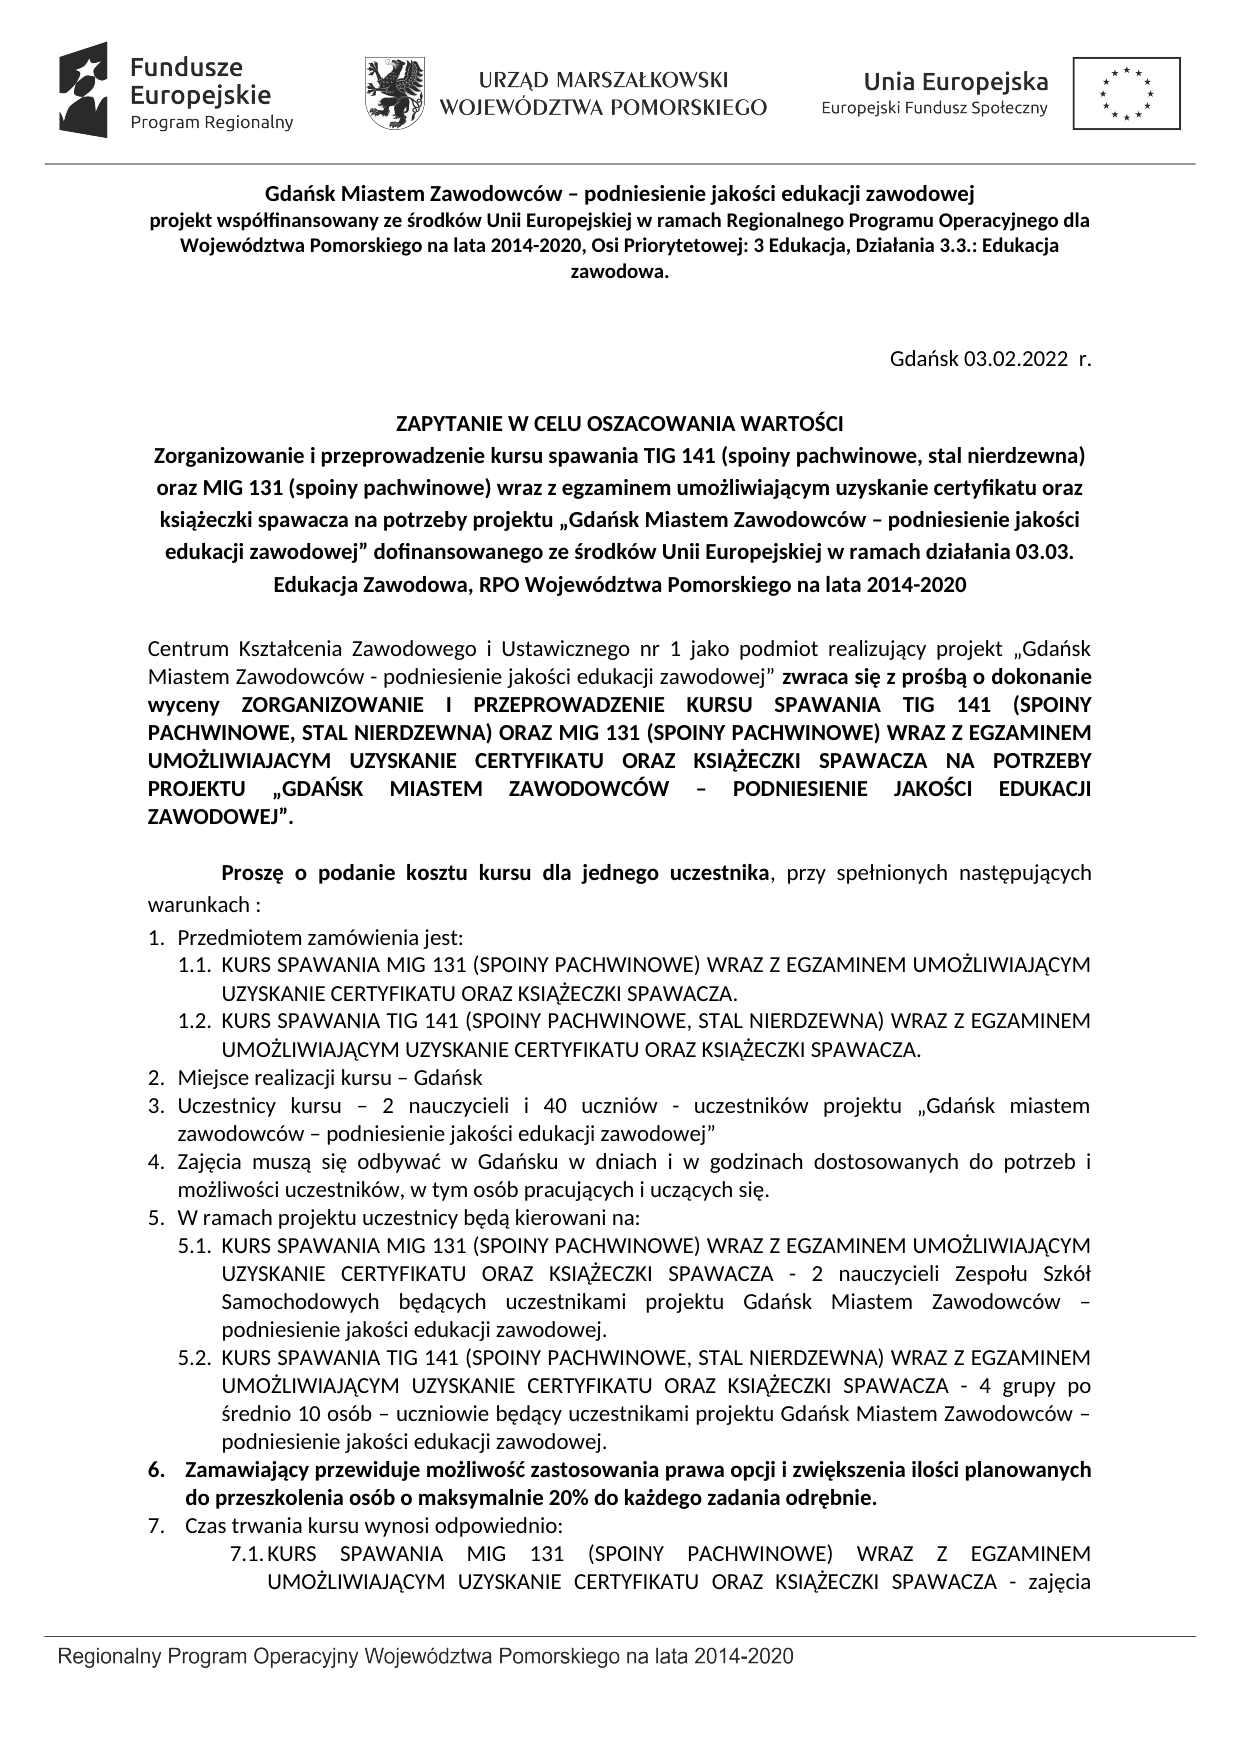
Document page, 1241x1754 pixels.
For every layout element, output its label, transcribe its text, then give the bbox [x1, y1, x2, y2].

list W ramach projektu uczestnicy będą kierowani na: [148, 1203, 1093, 1231]
list Uczestnicy kursu – 2 nauczycieli i 40 uczniów - uczestników projektu „Gdańsk miastem zawodowców – podniesienie jakości edukacji zawodowej” [148, 1091, 1093, 1147]
list KURS SPAWANIA MIG 131 (SPOINY PACHWINOWE) WRAZ Z EGZAMINEM UMOŻLIWIAJĄCYM UZYSKANIE CERTYFIKATU ORAZ KSIĄŻECZKI SPAWACZA. [177, 951, 1093, 1007]
list KURS SPAWANIA TIG 141 (SPOINY PACHWINOWE, STAL NIERDZEWNA) WRAZ Z EGZAMINEM UMOŻLIWIAJĄCYM UZYSKANIE CERTYFIKATU ORAZ KSIĄŻECZKI SPAWACZA - 4 grupy po średnio 10 osób – uczniowie będący uczestnikami projektu Gdańsk Miastem Zawodowców – podniesienie jakości edukacji zawodowej. [177, 1343, 1093, 1455]
list Czas trwania kursu wynosi odpowiednio: [148, 1511, 1093, 1539]
text Centrum Kształcenia Zawodowego i Ustawicznego nr 1 jako podmiot realizujący projekt „Gdańsk Miastem Zawodowców - podniesienie jakości edukacji zawodowej” zwraca się z prośbą o dokonanie wyceny ZORGANIZOWANIE I PRZEPROWADZENIE KURSU SPAWANIA TIG 141 (SPOINY PACHWINOWE, STAL NIERDZEWNA) ORAZ MIG 131 (SPOINY PACHWINOWE) WRAZ Z EGZAMINEM UMOŻLIWIAJACYM UZYSKANIE CERTYFIKATU ORAZ KSIĄŻECZKI SPAWACZA NA POTRZEBY PROJEKTU „GDAŃSK MIASTEM ZAWODOWCÓW – PODNIESIENIE JAKOŚCI EDUKACJI ZAWODOWEJ”. [148, 634, 1093, 830]
text Zorganizowanie i przeprowadzenie kursu spawania TIG 141 (spoiny pachwinowe, stal nierdzewna) oraz MIG 131 (spoiny pachwinowe) wraz z egzaminem umożliwiającym uzyskanie certyfikatu oraz książeczki spawacza na potrzeby projektu „Gdańsk Miastem Zawodowców – podniesienie jakości edukacji zawodowej” dofinansowanego ze środków Unii Europejskiej w ramach działania 03.03. Edukacja Zawodowa, RPO Województwa Pomorskiego na lata 2014-2020 [148, 441, 1093, 598]
list Miejsce realizacji kursu – Gdańsk [148, 1063, 1093, 1091]
list Przedmiotem zamówienia jest: [148, 923, 1093, 951]
text Gdańsk 03.02.2022 r. [148, 344, 1093, 372]
picture [44, 41, 1196, 165]
list KURS SPAWANIA TIG 141 (SPOINY PACHWINOWE, STAL NIERDZEWNA) WRAZ Z EGZAMINEM UMOŻLIWIAJĄCYM UZYSKANIE CERTYFIKATU ORAZ KSIĄŻECZKI SPAWACZA. [177, 1007, 1093, 1063]
text ZAPYTANIE W CELU OSZACOWANIA WARTOŚCI [148, 409, 1093, 437]
list Zajęcia muszą się odbywać w Gdańsku w dniach i w godzinach dostosowanych do potrzeb i możliwości uczestników, w tym osób pracujących i uczących się. [148, 1147, 1093, 1203]
text Proszę o podanie kosztu kursu dla jednego uczestnika, przy spełnionych następujących warunkach : [148, 858, 1093, 918]
list Zamawiający przewiduje możliwość zastosowania prawa opcji i zwiększenia ilości planowanych do przeszkolenia osób o maksymalnie 20% do każdego zadania odrębnie. [148, 1455, 1093, 1511]
list KURS SPAWANIA MIG 131 (SPOINY PACHWINOWE) WRAZ Z EGZAMINEM UMOŻLIWIAJĄCYM UZYSKANIE CERTYFIKATU ORAZ KSIĄŻECZKI SPAWACZA - 2 nauczycieli Zespołu Szkół Samochodowych będących uczestnikami projektu Gdańsk Miastem Zawodowców – podniesienie jakości edukacji zawodowej. [177, 1231, 1093, 1343]
picture [44, 1636, 1197, 1668]
